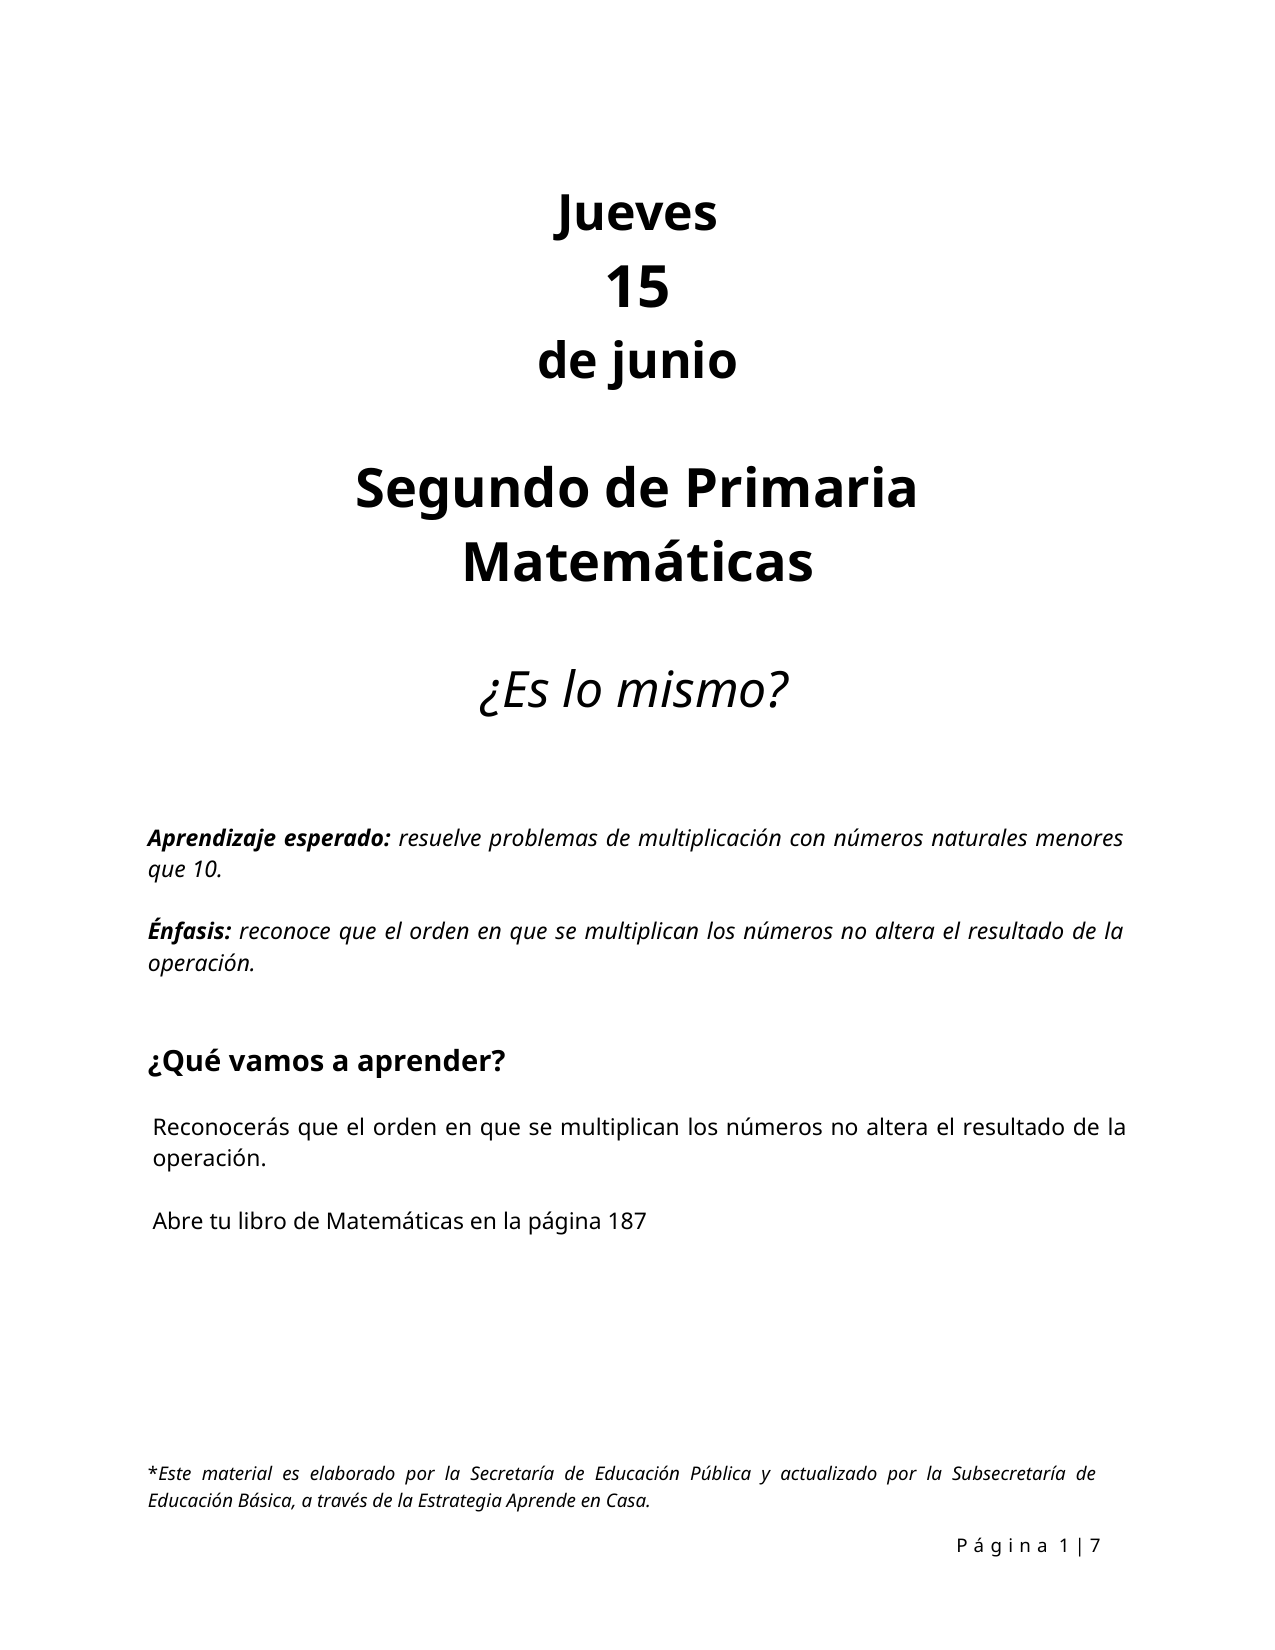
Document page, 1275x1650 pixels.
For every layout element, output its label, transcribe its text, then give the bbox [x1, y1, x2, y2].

text Jueves [148, 177, 1127, 245]
text ¿Es lo mismo? [148, 654, 1127, 722]
text Matemáticas [148, 523, 1127, 597]
text Segundo de Primaria [148, 450, 1127, 523]
text ¿Qué vamos a aprender? [148, 1040, 1127, 1080]
text 15 [148, 245, 1127, 325]
list Reconocerás que el orden en que se multiplican los números no altera el resultado de la operación. [152, 1111, 1127, 1174]
text Énfasis: reconoce que el orden en que se multiplican los números no altera el resultado de la operación. [148, 915, 1127, 978]
text Aprendizaje esperado: resuelve problemas de multiplicación con números naturales menores que 10. [148, 821, 1127, 884]
text de junio [148, 325, 1127, 393]
list Abre tu libro de Matemáticas en la página 187 [152, 1205, 1127, 1236]
